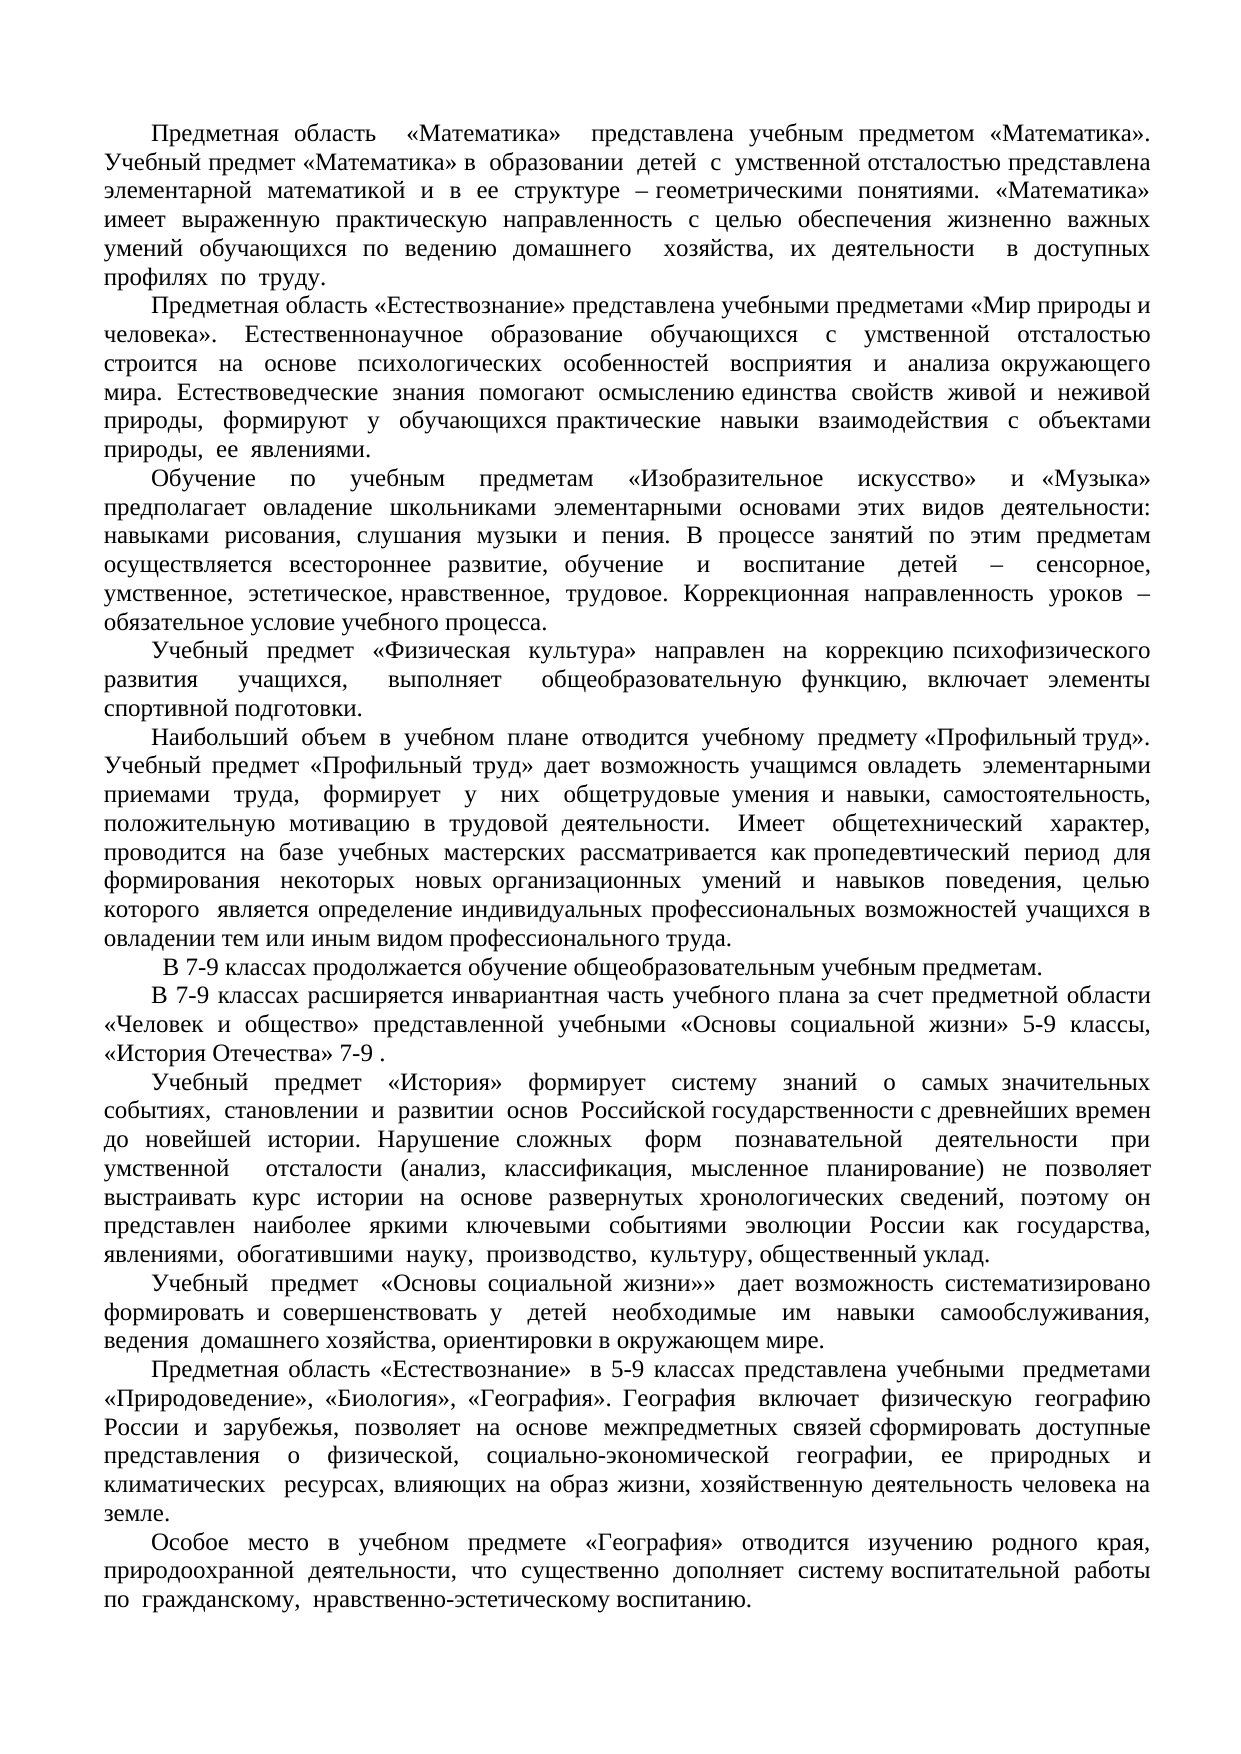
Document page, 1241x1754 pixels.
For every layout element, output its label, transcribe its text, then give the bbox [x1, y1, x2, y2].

text Предметная область «Естествознание» представлена учебными предметами «Мир природы и человека». Естественнонаучное образование обучающихся с умственной отсталостью строится на основе психологических особенностей восприятия и анализа окружающего мира. Естествоведческие знания помогают осмыслению единства свойств живой и неживой природы, формируют у обучающихся практические навыки взаимодействия с объектами природы, ее явлениями. [103, 291, 1152, 463]
text Учебный предмет «История» формирует систему знаний о самых значительных событиях, становлении и развитии основ Российской государственности с древнейших времен до новейшей истории. Нарушение сложных форм познавательной деятельности при умственной отсталости (анализ, классификация, мысленное планирование) не позволяет выстраивать курс истории на основе развернутых хронологических сведений, поэтому он представлен наиболее яркими ключевыми событиями эволюции России как государства, явлениями, обогатившими науку, производство, культуру, общественный уклад. [103, 1067, 1152, 1268]
text В 7-9 классах расширяется инвариантная часть учебного плана за счет предметной области «Человек и общество» представленной учебными «Основы социальной жизни» 5-9 классы, «История Отечества» 7-9 . [103, 981, 1152, 1067]
text Обучение по учебным предметам «Изобразительное искусство» и «Музыка» предполагает овладение школьниками элементарными основами этих видов деятельности: навыками рисования, слушания музыки и пения. В процессе занятий по этим предметам осуществляется всестороннее развитие, обучение и воспитание детей – сенсорное, умственное, эстетическое, нравственное, трудовое. Коррекционная направленность уроков – обязательное условие учебного процесса. [103, 463, 1152, 636]
text Учебный предмет «Основы социальной жизни»» дает возможность систематизировано формировать и совершенствовать у детей необходимые им навыки самообслуживания, ведения домашнего хозяйства, ориентировки в окружающем мире. [103, 1268, 1152, 1354]
text Особое место в учебном предмете «География» отводится изучению родного края, природоохранной деятельности, что существенно дополняет систему воспитательной работы по гражданскому, нравственно-эстетическому воспитанию. [103, 1527, 1152, 1613]
text Предметная область «Математика» представлена учебным предметом «Математика». Учебный предмет «Математика» в образовании детей с умственной отсталостью представлена элементарной математикой и в ее структуре – геометрическими понятиями. «Математика» имеет выраженную практическую направленность с целью обеспечения жизненно важных умений обучающихся по ведению домашнего хозяйства, их деятельности в доступных профилях по труду. [103, 118, 1152, 291]
text В 7-9 классах продолжается обучение общеобразовательным учебным предметам. [103, 952, 1152, 981]
text Учебный предмет «Физическая культура» направлен на коррекцию психофизического развития учащихся, выполняет общеобразовательную функцию, включает элементы спортивной подготовки. [103, 636, 1152, 722]
text Предметная область «Естествознание» в 5-9 классах представлена учебными предметами «Природоведение», «Биология», «География». География включает физическую географию России и зарубежья, позволяет на основе межпредметных связей сформировать доступные представления о физической, социально-экономической географии, ее природных и климатических ресурсах, влияющих на образ жизни, хозяйственную деятельность человека на земле. [103, 1354, 1152, 1527]
text Наибольший объем в учебном плане отводится учебному предмету «Профильный труд». Учебный предмет «Профильный труд» дает возможность учащимся овладеть элементарными приемами труда, формирует у них общетрудовые умения и навыки, самостоятельность, положительную мотивацию в трудовой деятельности. Имеет общетехнический характер, проводится на базе учебных мастерских рассматривается как пропедевтический период для формирования некоторых новых организационных умений и навыков поведения, целью которого является определение индивидуальных профессиональных возможностей учащихся в овладении тем или иным видом профессионального труда. [103, 722, 1152, 952]
